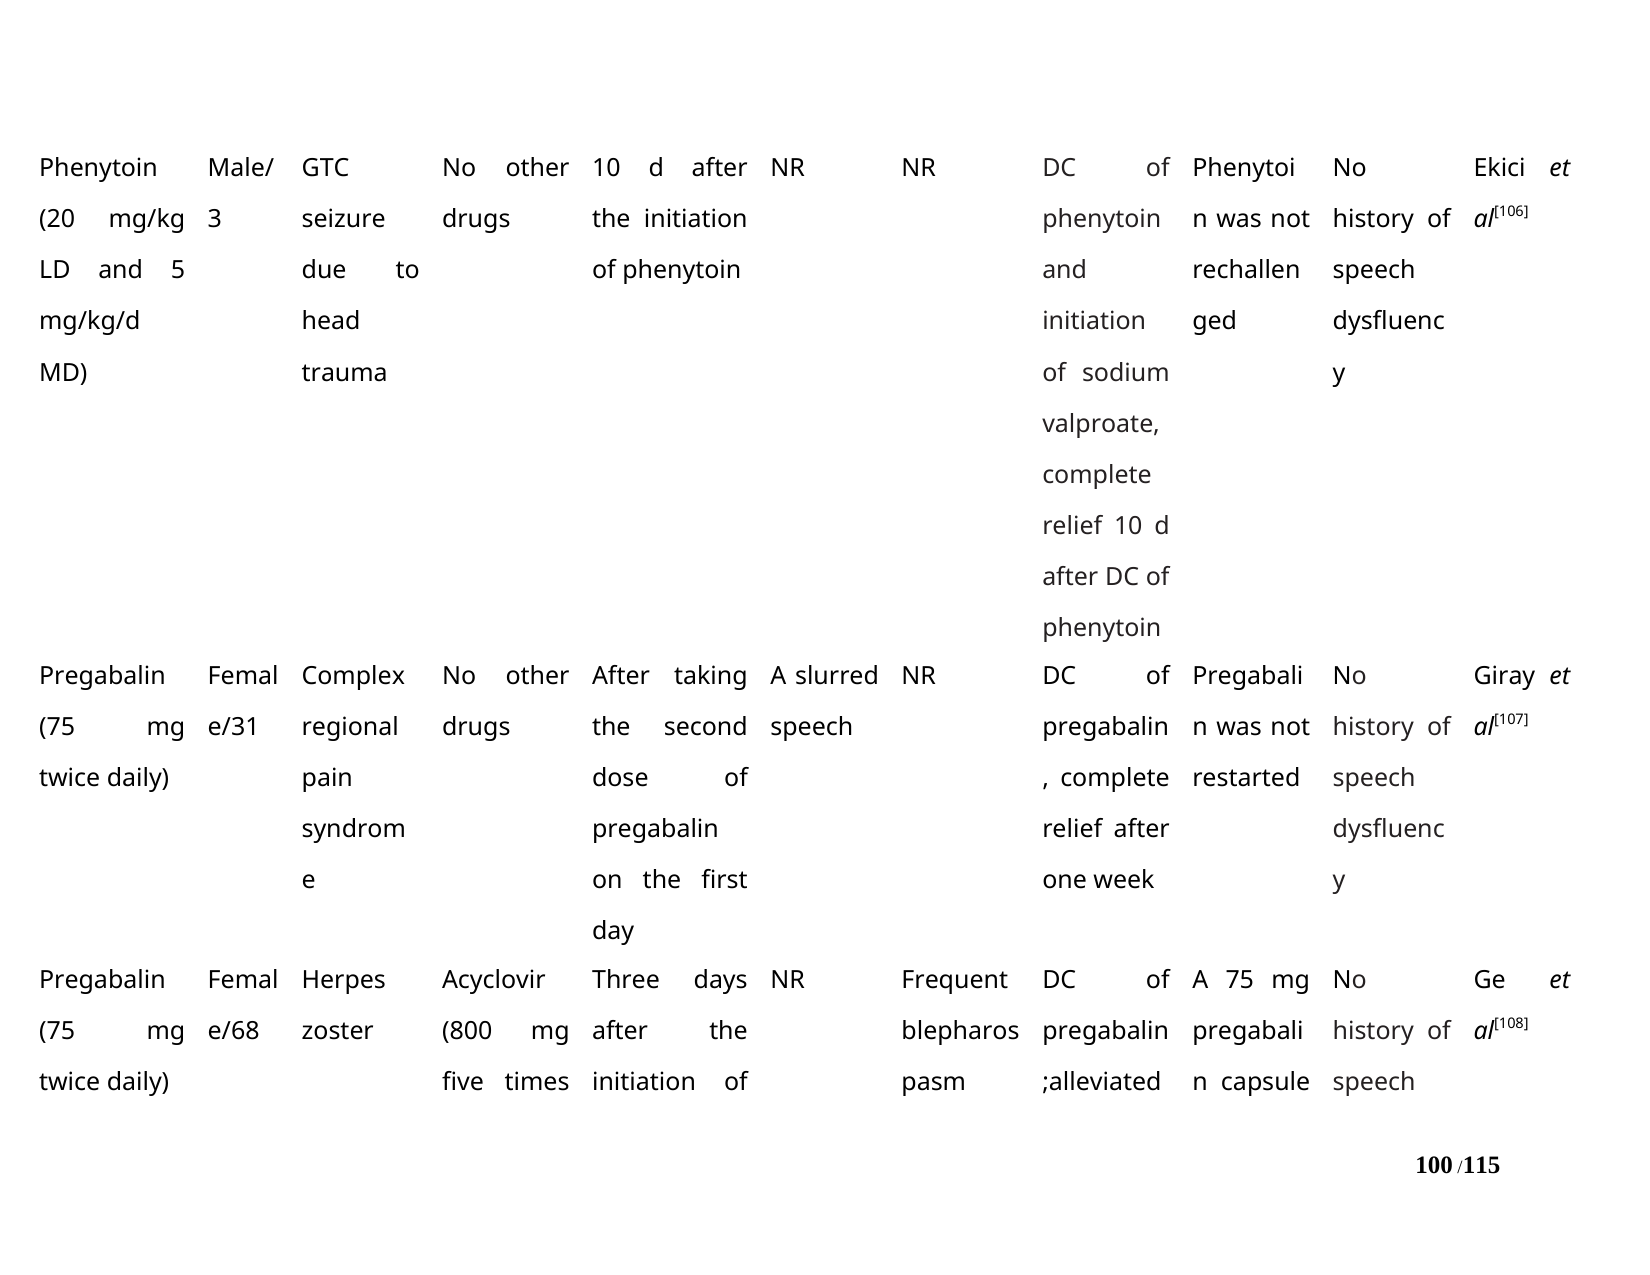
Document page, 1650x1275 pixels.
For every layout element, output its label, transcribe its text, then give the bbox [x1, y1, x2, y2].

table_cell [581, 961, 759, 1112]
table_cell Giray et al[107] [1462, 658, 1584, 961]
table_cell DC of pregabalin, complete relief after one week [1031, 658, 1181, 961]
table_cell NR [890, 150, 1031, 658]
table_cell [1031, 961, 1181, 1112]
table_cell Female/68 [196, 961, 290, 1112]
table_cell No history of speech dysfluency [1321, 658, 1462, 961]
table_cell Ge et al[108] [1462, 961, 1584, 1112]
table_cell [28, 961, 196, 1112]
table_cell Herpes zoster [290, 961, 431, 1112]
table_cell Pregabalin was not restarted [1181, 658, 1321, 961]
table_cell 10 d after the initiation of phenytoin [581, 150, 759, 658]
table_cell NR [759, 961, 890, 1112]
table_cell GTC seizure due to head trauma [290, 150, 431, 658]
table_cell No other drugs [431, 150, 581, 658]
table_cell NR [759, 150, 890, 658]
table_cell Pregabalin (75 mg twice daily) [28, 658, 196, 961]
table_cell Complex regional pain syndrome [290, 658, 431, 961]
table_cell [1321, 150, 1462, 658]
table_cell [431, 961, 581, 1112]
table_cell A slurred speech [759, 658, 890, 961]
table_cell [1321, 961, 1462, 1112]
table_cell Ekici et al[106] [1462, 150, 1584, 658]
table_cell DC of phenytoin and initiation of sodium valproate, complete relief 10 d after DC of phenytoin [1031, 150, 1181, 658]
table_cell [1181, 961, 1321, 1112]
table_cell No other drugs [431, 658, 581, 961]
table_cell Phenytoin was not rechallenged [1181, 150, 1321, 658]
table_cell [890, 961, 1031, 1112]
table_cell Female/31 [196, 658, 290, 961]
table_cell After taking the second dose of pregabalin on the first day [581, 658, 759, 961]
table_cell NR [890, 658, 1031, 961]
table_cell Male/3 [196, 150, 290, 658]
table_cell Phenytoin (20 mg/kg LD and 5 mg/kg/d MD) [28, 150, 196, 658]
